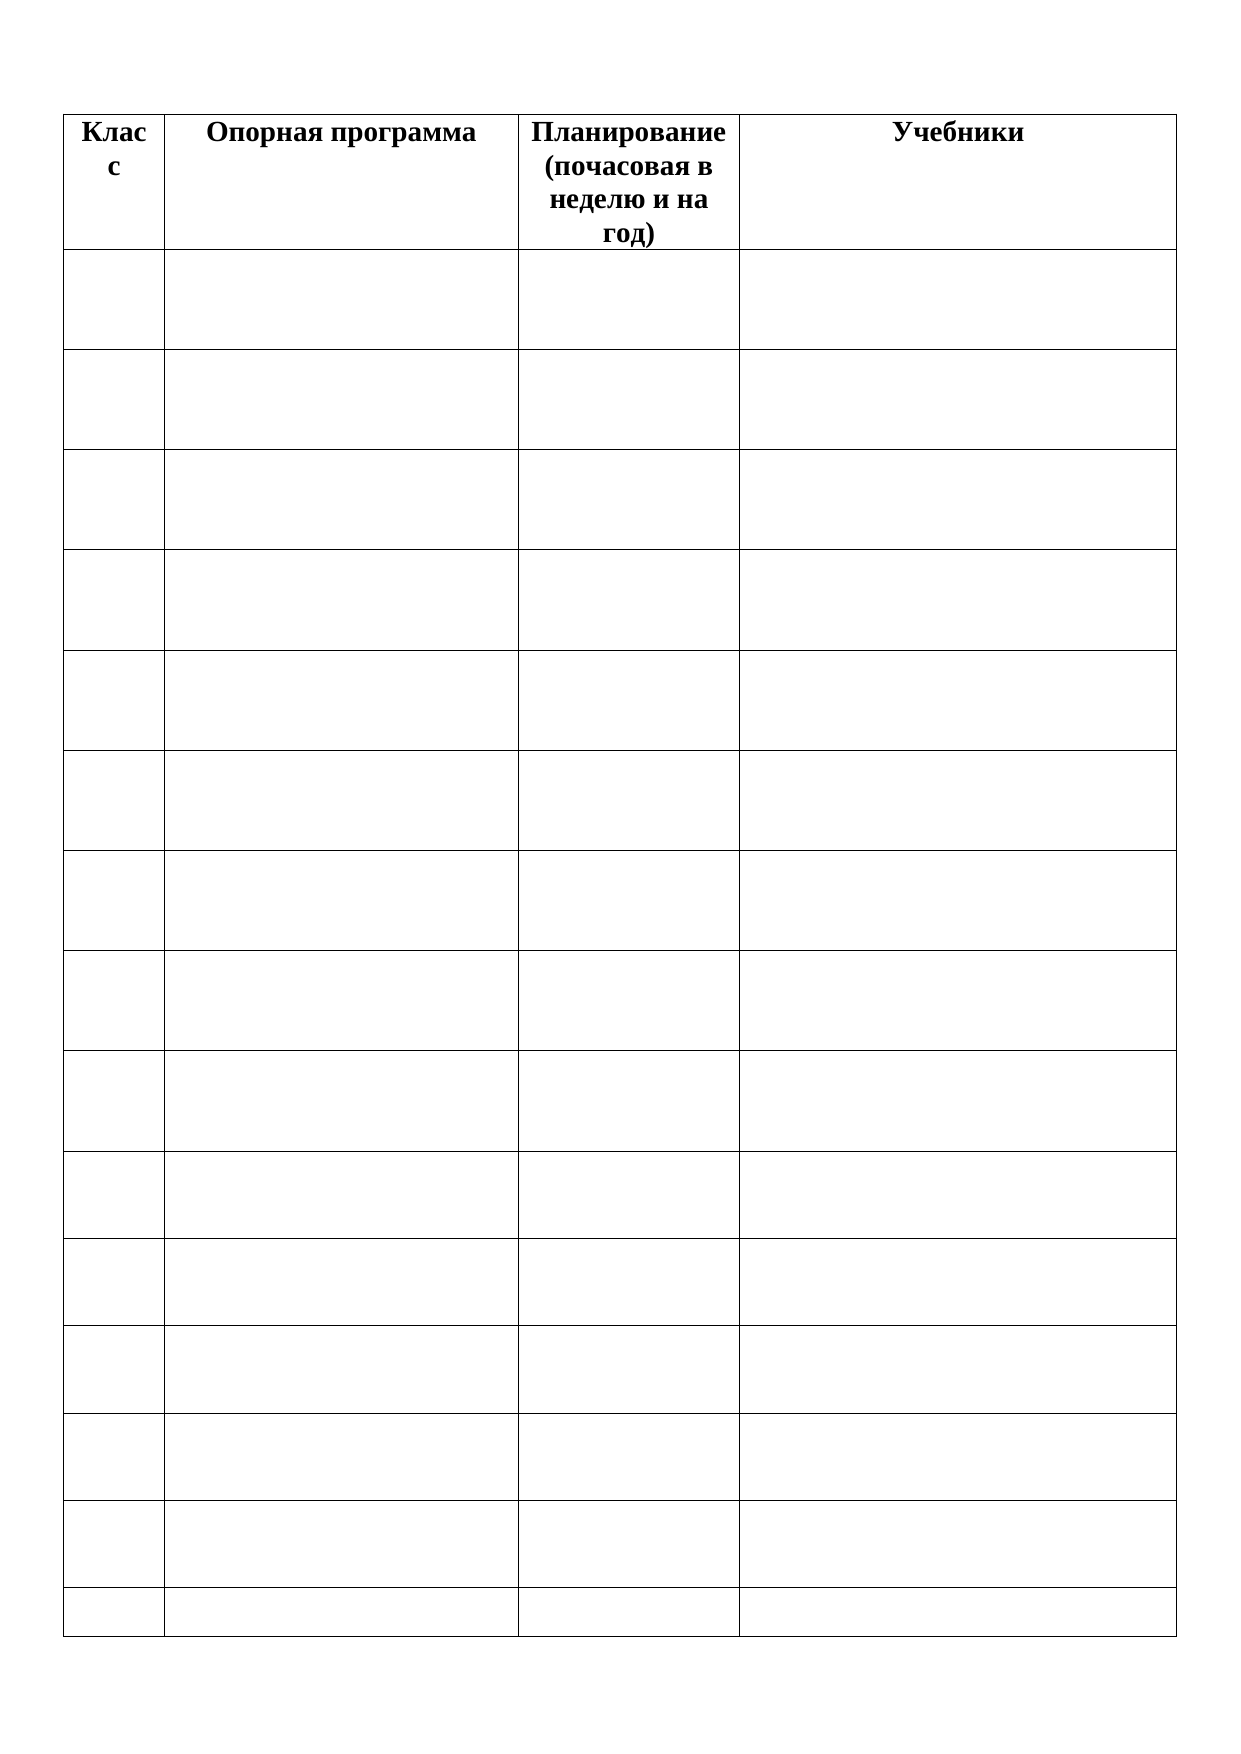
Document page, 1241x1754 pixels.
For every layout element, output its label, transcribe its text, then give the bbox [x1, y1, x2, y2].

table_cell [740, 1414, 1176, 1500]
table_cell [165, 1588, 518, 1636]
table_cell [740, 1588, 1176, 1636]
table_cell [740, 250, 1176, 349]
table_cell [64, 951, 164, 1050]
table_cell [165, 550, 518, 649]
table_cell [519, 851, 739, 950]
table_cell [165, 1239, 518, 1325]
table_cell [64, 1152, 164, 1238]
table_cell [165, 651, 518, 750]
table_cell [740, 1501, 1176, 1587]
table_cell [165, 1326, 518, 1412]
table_cell [165, 751, 518, 850]
table_cell [519, 350, 739, 449]
table_cell [740, 1326, 1176, 1412]
table_cell [64, 1239, 164, 1325]
table_header Класс [64, 115, 164, 249]
table_cell [165, 1051, 518, 1151]
table_cell [519, 1414, 739, 1500]
table_cell [64, 350, 164, 449]
table_header Опорная программа [165, 115, 518, 249]
table_cell [64, 1414, 164, 1500]
table_cell [519, 951, 739, 1050]
table_cell [740, 450, 1176, 549]
table_cell [165, 250, 518, 349]
table_cell [64, 1588, 164, 1636]
table_cell [740, 951, 1176, 1050]
table_header Планирование (почасовая в неделю и на год) [519, 115, 739, 249]
table_cell [64, 851, 164, 950]
table_cell [519, 1239, 739, 1325]
table_cell [165, 851, 518, 950]
table_cell [740, 350, 1176, 449]
table_header Учебники [740, 115, 1176, 249]
table_cell [519, 1326, 739, 1412]
table_cell [64, 1501, 164, 1587]
table_cell [740, 651, 1176, 750]
table_cell [64, 1326, 164, 1412]
table_cell [165, 1501, 518, 1587]
table_cell [165, 350, 518, 449]
table_cell [740, 1152, 1176, 1238]
table_cell [519, 1588, 739, 1636]
table_cell [165, 951, 518, 1050]
table_cell [740, 550, 1176, 649]
table_cell [740, 751, 1176, 850]
table_cell [519, 1152, 739, 1238]
table_cell [519, 1051, 739, 1151]
table_cell [519, 250, 739, 349]
table_cell [64, 1051, 164, 1151]
table_cell [64, 250, 164, 349]
table_cell [64, 651, 164, 750]
table_cell [519, 1501, 739, 1587]
table_cell [64, 450, 164, 549]
table_cell [64, 550, 164, 649]
table_cell [165, 1414, 518, 1500]
table_cell [165, 450, 518, 549]
table_cell [519, 751, 739, 850]
table_cell [740, 1051, 1176, 1151]
table_cell [740, 851, 1176, 950]
table_cell [519, 450, 739, 549]
table_cell [519, 550, 739, 649]
table_cell [165, 1152, 518, 1238]
table_cell [740, 1239, 1176, 1325]
table_cell [64, 751, 164, 850]
table_cell [519, 651, 739, 750]
